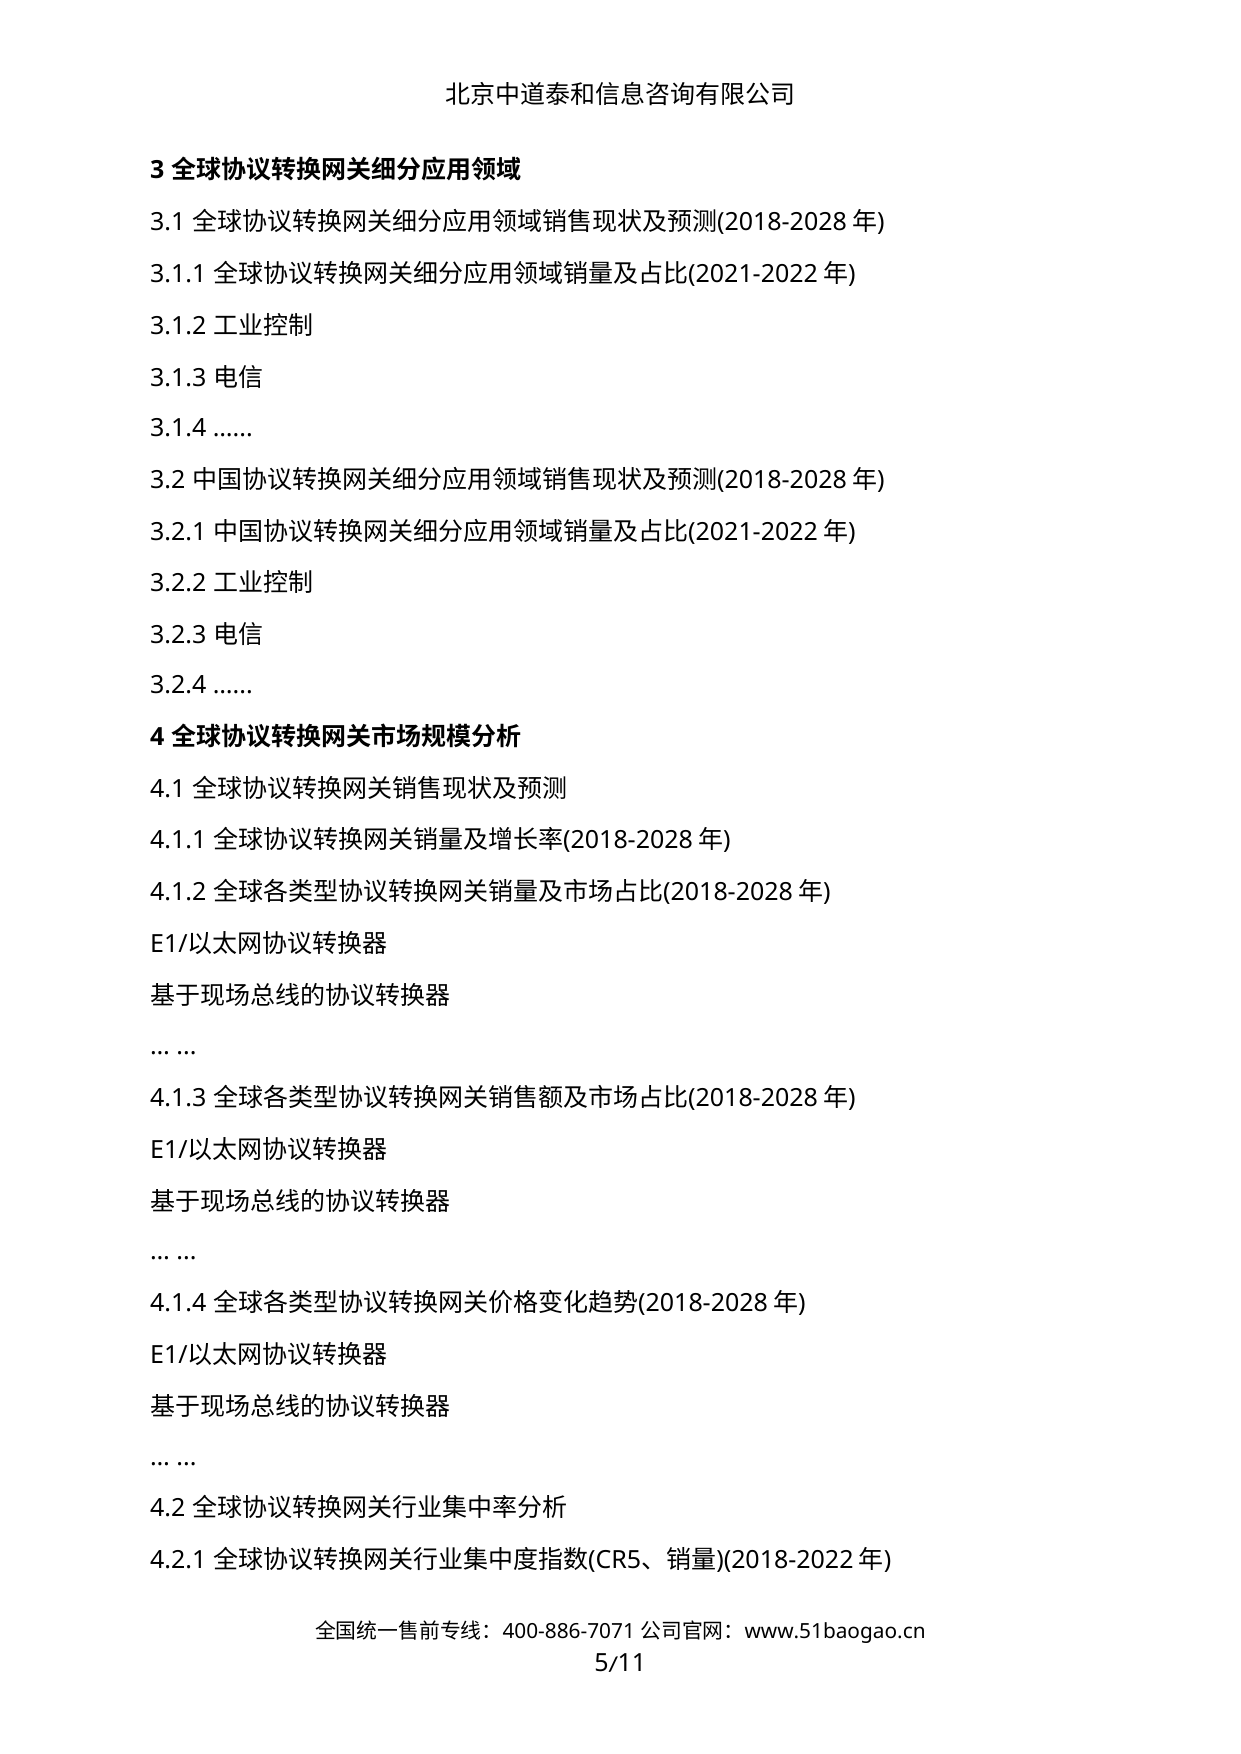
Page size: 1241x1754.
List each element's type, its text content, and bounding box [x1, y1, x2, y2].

text 4.1.3 全球各类型协议转换网关销售额及市场占比(2018-2028年) [150, 1077, 1090, 1113]
text 3.1 全球协议转换网关细分应用领域销售现状及预测(2018-2028年) [150, 202, 1090, 238]
text E1/以太网协议转换器 [150, 924, 1090, 960]
text E1/以太网协议转换器 [150, 1129, 1090, 1165]
text 3.1.2 工业控制 [150, 306, 1090, 342]
text 4.1 全球协议转换网关销售现状及预测 [150, 768, 1090, 804]
text 基于现场总线的协议转换器 [150, 976, 1090, 1012]
text 3.2.3 电信 [150, 615, 1090, 651]
text 3 全球协议转换网关细分应用领域 [150, 150, 1090, 186]
text 4.2 全球协议转换网关行业集中率分析 [150, 1488, 1090, 1524]
text 3.2.2 工业控制 [150, 563, 1090, 599]
text … ... [150, 1233, 1090, 1267]
text 基于现场总线的协议转换器 [150, 1386, 1090, 1422]
text 3.1.3 电信 [150, 357, 1090, 394]
text … ... [150, 1438, 1090, 1472]
text 3.1.4 …... [150, 409, 1090, 443]
text 4.1.2 全球各类型协议转换网关销量及市场占比(2018-2028年) [150, 872, 1090, 908]
text 基于现场总线的协议转换器 [150, 1181, 1090, 1217]
text 3.2.1 中国协议转换网关细分应用领域销量及占比(2021-2022年) [150, 511, 1090, 547]
text 4.1.1 全球协议转换网关销量及增长率(2018-2028年) [150, 820, 1090, 856]
text 3.2 中国协议转换网关细分应用领域销售现状及预测(2018-2028年) [150, 459, 1090, 495]
text E1/以太网协议转换器 [150, 1334, 1090, 1371]
text 3.2.4 …... [150, 667, 1090, 701]
text … ... [150, 1027, 1090, 1062]
text 3.1.1 全球协议转换网关细分应用领域销量及占比(2021-2022年) [150, 254, 1090, 290]
text 4.1.4 全球各类型协议转换网关价格变化趋势(2018-2028年) [150, 1282, 1090, 1319]
text 4 全球协议转换网关市场规模分析 [150, 716, 1090, 752]
text 4.2.1 全球协议转换网关行业集中度指数(CR5、销量)(2018-2022年) [150, 1540, 1090, 1576]
